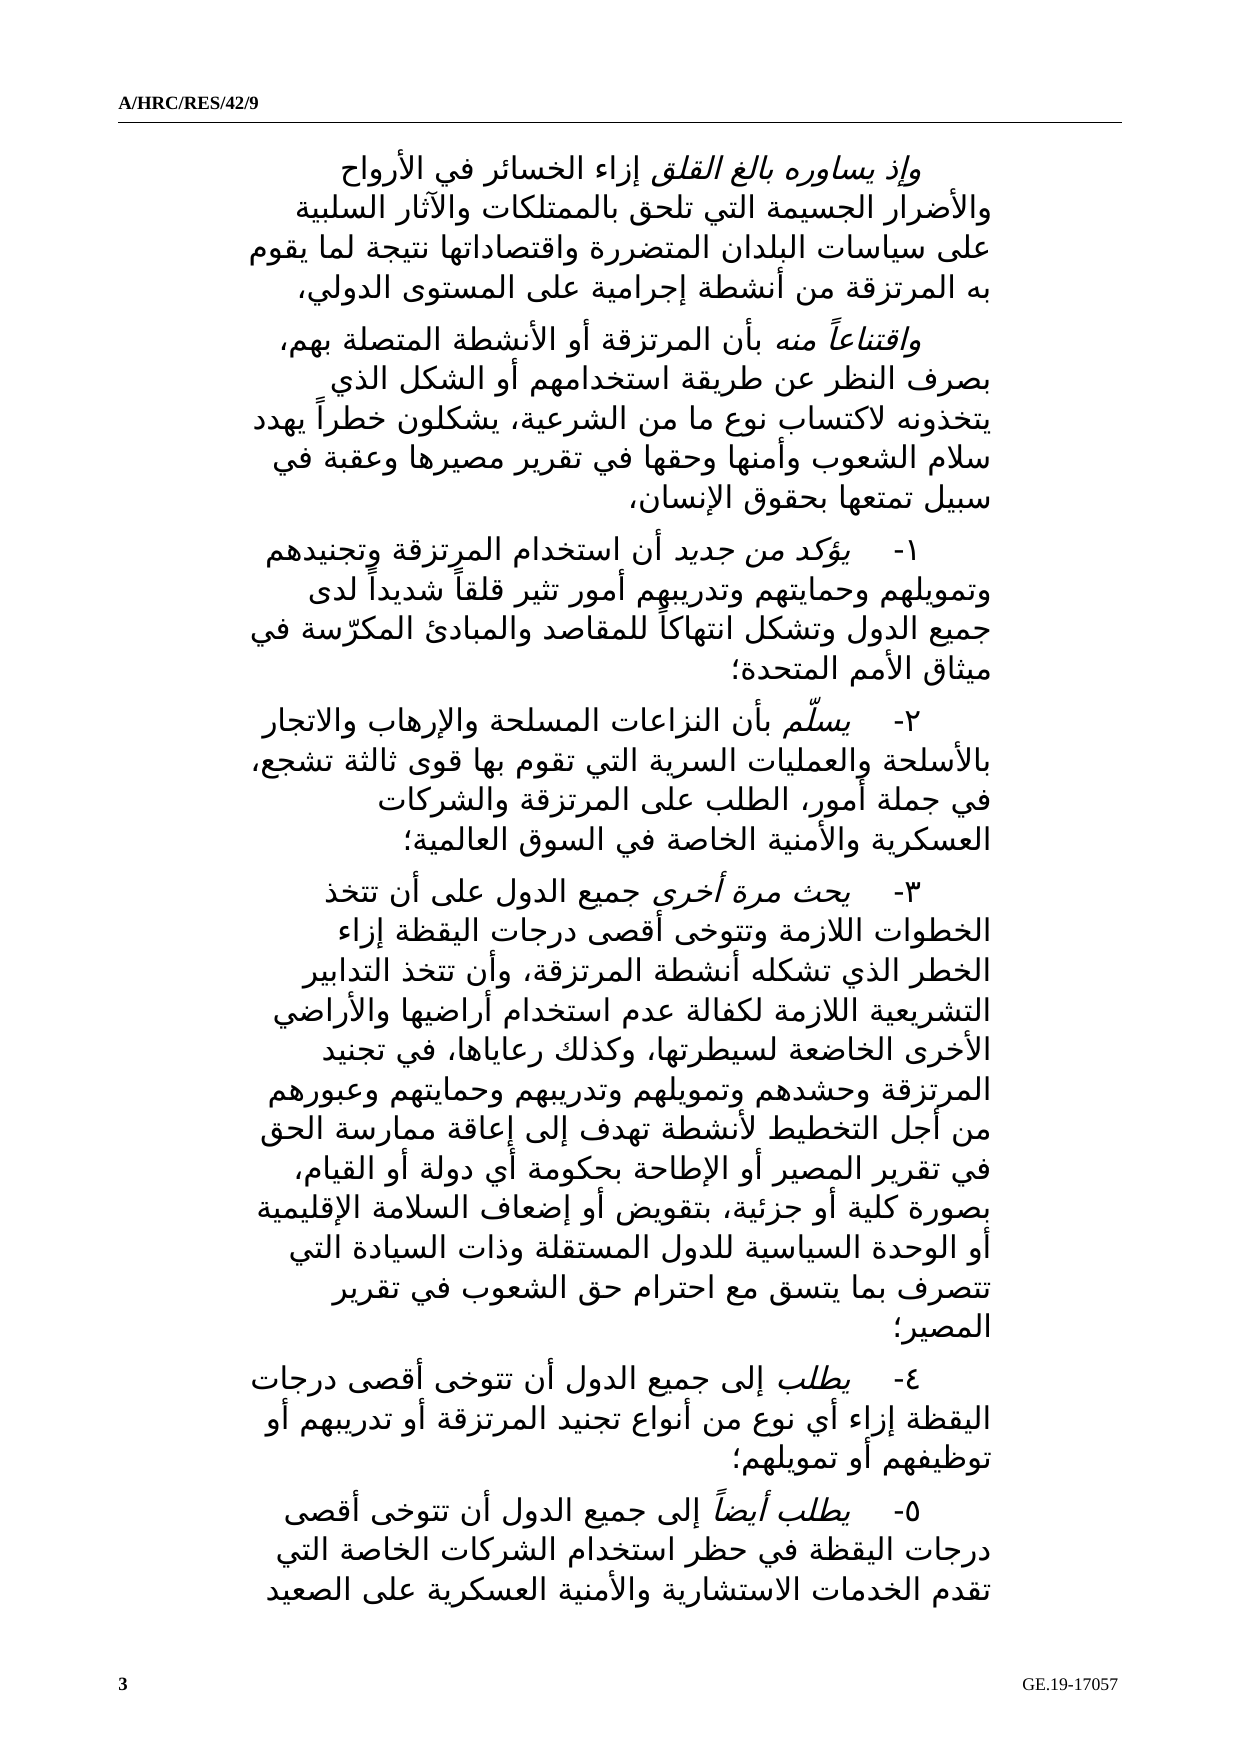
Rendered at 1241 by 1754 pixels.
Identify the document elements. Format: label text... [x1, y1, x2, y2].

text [248, 1489, 992, 1608]
text وإذ يساوره بالغ القلق إزاء الخسائر في الأرواح والأضرار الجسيمة التي تلحق بالممتلكات والآثار السلبية على سياسات البلدان المتضررة واقتصاداتها نتيجة لما يقوم به المرتزقة من أنشطة إجرامية على المستوى الدولي، [248, 148, 992, 306]
text ٢- يسلّم بأن النزاعات المسلحة والإرهاب والاتجار بالأسلحة والعمليات السرية التي تقوم بها قوى ثالثة تشجع، في جملة أمور، الطلب على المرتزقة والشركات العسكرية والأمنية الخاصة في السوق العالمية؛ [248, 700, 992, 858]
text واقتناعاً منه بأن المرتزقة أو الأنشطة المتصلة بهم، بصرف النظر عن طريقة استخدامهم أو الشكل الذي يتخذونه لاكتساب نوع ما من الشرعية، يشكلون خطراً يهدد سلام الشعوب وأمنها وحقها في تقرير مصيرها وعقبة في سبيل تمتعها بحقوق الإنسان، [248, 318, 992, 516]
text ٤- يطلب إلى جميع الدول أن تتوخى أقصى درجات اليقظة إزاء أي نوع من أنواع تجنيد المرتزقة أو تدريبهم أو توظيفهم أو تمويلهم؛ [248, 1358, 992, 1477]
text ٣- يحث مرة أخرى جميع الدول على أن تتخذ الخطوات اللازمة وتتوخى أقصى درجات اليقظة إزاء الخطر الذي تشكله أنشطة المرتزقة، وأن تتخذ التدابير التشريعية اللازمة لكفالة عدم استخدام أراضيها والأراضي الأخرى الخاضعة لسيطرتها، وكذلك رعاياها، في تجنيد المرتزقة وحشدهم وتمويلهم وتدريبهم وحمايتهم وعبورهم من أجل التخطيط لأنشطة تهدف إلى إعاقة ممارسة الحق في تقرير المصير أو الإطاحة بحكومة أي دولة أو القيام، بصورة كلية أو جزئية، بتقويض أو إضعاف السلامة الإقليمية أو الوحدة السياسية للدول المستقلة وذات السيادة التي تتصرف بما يتسق مع احترام حق الشعوب في تقرير المصير؛ [248, 871, 992, 1346]
text ١- يؤكد من جديد أن استخدام المرتزقة وتجنيدهم وتمويلهم وحمايتهم وتدريبهم أمور تثير قلقاً شديداً لدى جميع الدول وتشكل انتهاكاً للمقاصد والمبادئ المكرّسة في ميثاق الأمم المتحدة؛ [248, 529, 992, 687]
